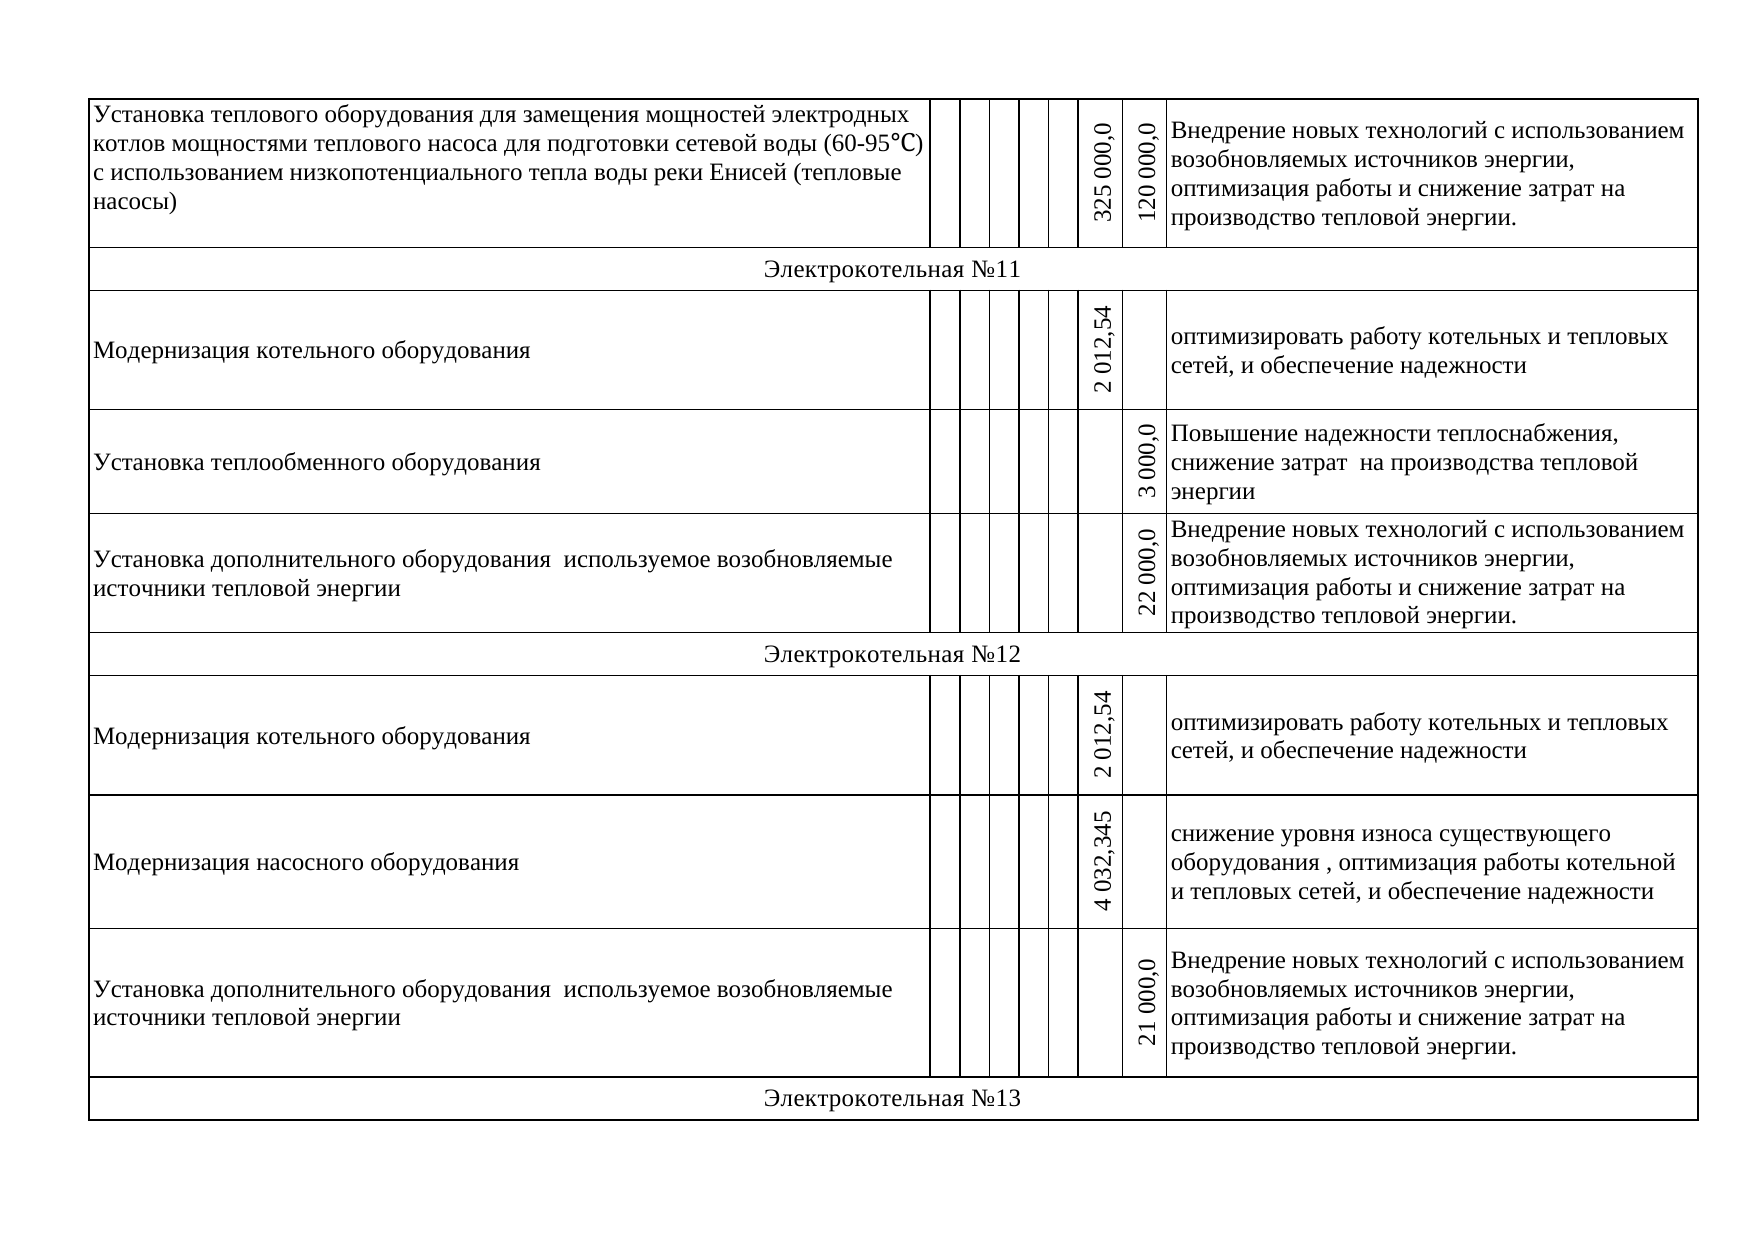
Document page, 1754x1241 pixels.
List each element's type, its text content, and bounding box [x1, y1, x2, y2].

table_cell [990, 514, 1018, 632]
table_cell [931, 514, 959, 632]
table_cell [1049, 796, 1077, 927]
table_cell 2 012,54 [1079, 676, 1122, 794]
table_cell Электрокотельная №12 [90, 633, 1697, 675]
table_cell [990, 676, 1018, 794]
table_cell 22 000,0 [1123, 514, 1166, 632]
table_cell Установка теплообменного оборудования [90, 410, 929, 513]
table_cell [1123, 796, 1166, 927]
table_cell 4 032,345 [1079, 796, 1122, 927]
table_cell Установка дополнительного оборудования используемое возобновляемые источники тепловой энергии [90, 514, 929, 632]
table_cell оптимизировать работу котельных и тепловых сетей, и обеспечение надежности [1167, 676, 1697, 794]
table_cell Повышение надежности теплоснабжения, снижение затрат на производства тепловой энергии [1167, 410, 1697, 513]
table_cell [961, 410, 989, 513]
table_cell [931, 929, 959, 1076]
table_cell [990, 100, 1018, 247]
table_cell [1020, 514, 1048, 632]
table_cell [931, 100, 959, 247]
table_cell [961, 291, 989, 408]
table_cell 2 012,54 [1079, 291, 1122, 408]
table_cell Установка дополнительного оборудования используемое возобновляемые источники тепловой энергии [90, 929, 929, 1076]
table_cell [1049, 514, 1077, 632]
table_cell [1020, 410, 1048, 513]
table_cell [1020, 291, 1048, 408]
table_cell [961, 514, 989, 632]
table_cell [990, 796, 1018, 927]
table_cell [990, 291, 1018, 408]
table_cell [1167, 100, 1697, 247]
table_cell [1020, 929, 1048, 1076]
table_cell снижение уровня износа существующего оборудования , оптимизация работы котельной и тепловых сетей, и обеспечение надежности [1167, 796, 1697, 927]
table_cell Электрокотельная №13 [90, 1078, 1697, 1119]
table_cell [990, 410, 1018, 513]
table_cell [961, 100, 989, 247]
table_cell 120 000,0 [1123, 100, 1166, 247]
table_cell [1049, 676, 1077, 794]
table_cell 3 000,0 [1123, 410, 1166, 513]
table_cell [1020, 100, 1048, 247]
table_cell [1123, 291, 1166, 408]
table_cell Модернизация насосного оборудования [90, 796, 929, 927]
table_cell 21 000,0 [1123, 929, 1166, 1076]
table_cell [1079, 410, 1122, 513]
table_cell [1049, 100, 1077, 247]
table_cell [990, 929, 1018, 1076]
table_cell [1079, 929, 1122, 1076]
table_cell [1020, 796, 1048, 927]
table_cell [1123, 676, 1166, 794]
table_cell [961, 676, 989, 794]
table_cell 325 000,0 [1079, 100, 1122, 247]
table_cell [1049, 410, 1077, 513]
table_cell [1049, 929, 1077, 1076]
table_cell Модернизация котельного оборудования [90, 291, 929, 408]
table_cell Электрокотельная №11 [90, 248, 1697, 289]
table_cell [961, 929, 989, 1076]
table_cell [1020, 676, 1048, 794]
table_cell [931, 676, 959, 794]
table_cell [1079, 514, 1122, 632]
table_cell [1049, 291, 1077, 408]
table_cell [931, 410, 959, 513]
table_cell оптимизировать работу котельных и тепловых сетей, и обеспечение надежности [1167, 291, 1697, 408]
table_cell Модернизация котельного оборудования [90, 676, 929, 794]
table_cell [931, 291, 959, 408]
table_cell [961, 796, 989, 927]
table_cell Установка теплового оборудования для замещения мощностей электродных котлов мощностями теплового насоса для подготовки сетевой воды (60-95℃) с использованием низкопотенциального тепла воды реки Енисей (тепловые насосы) [90, 100, 929, 247]
table_cell [931, 796, 959, 927]
